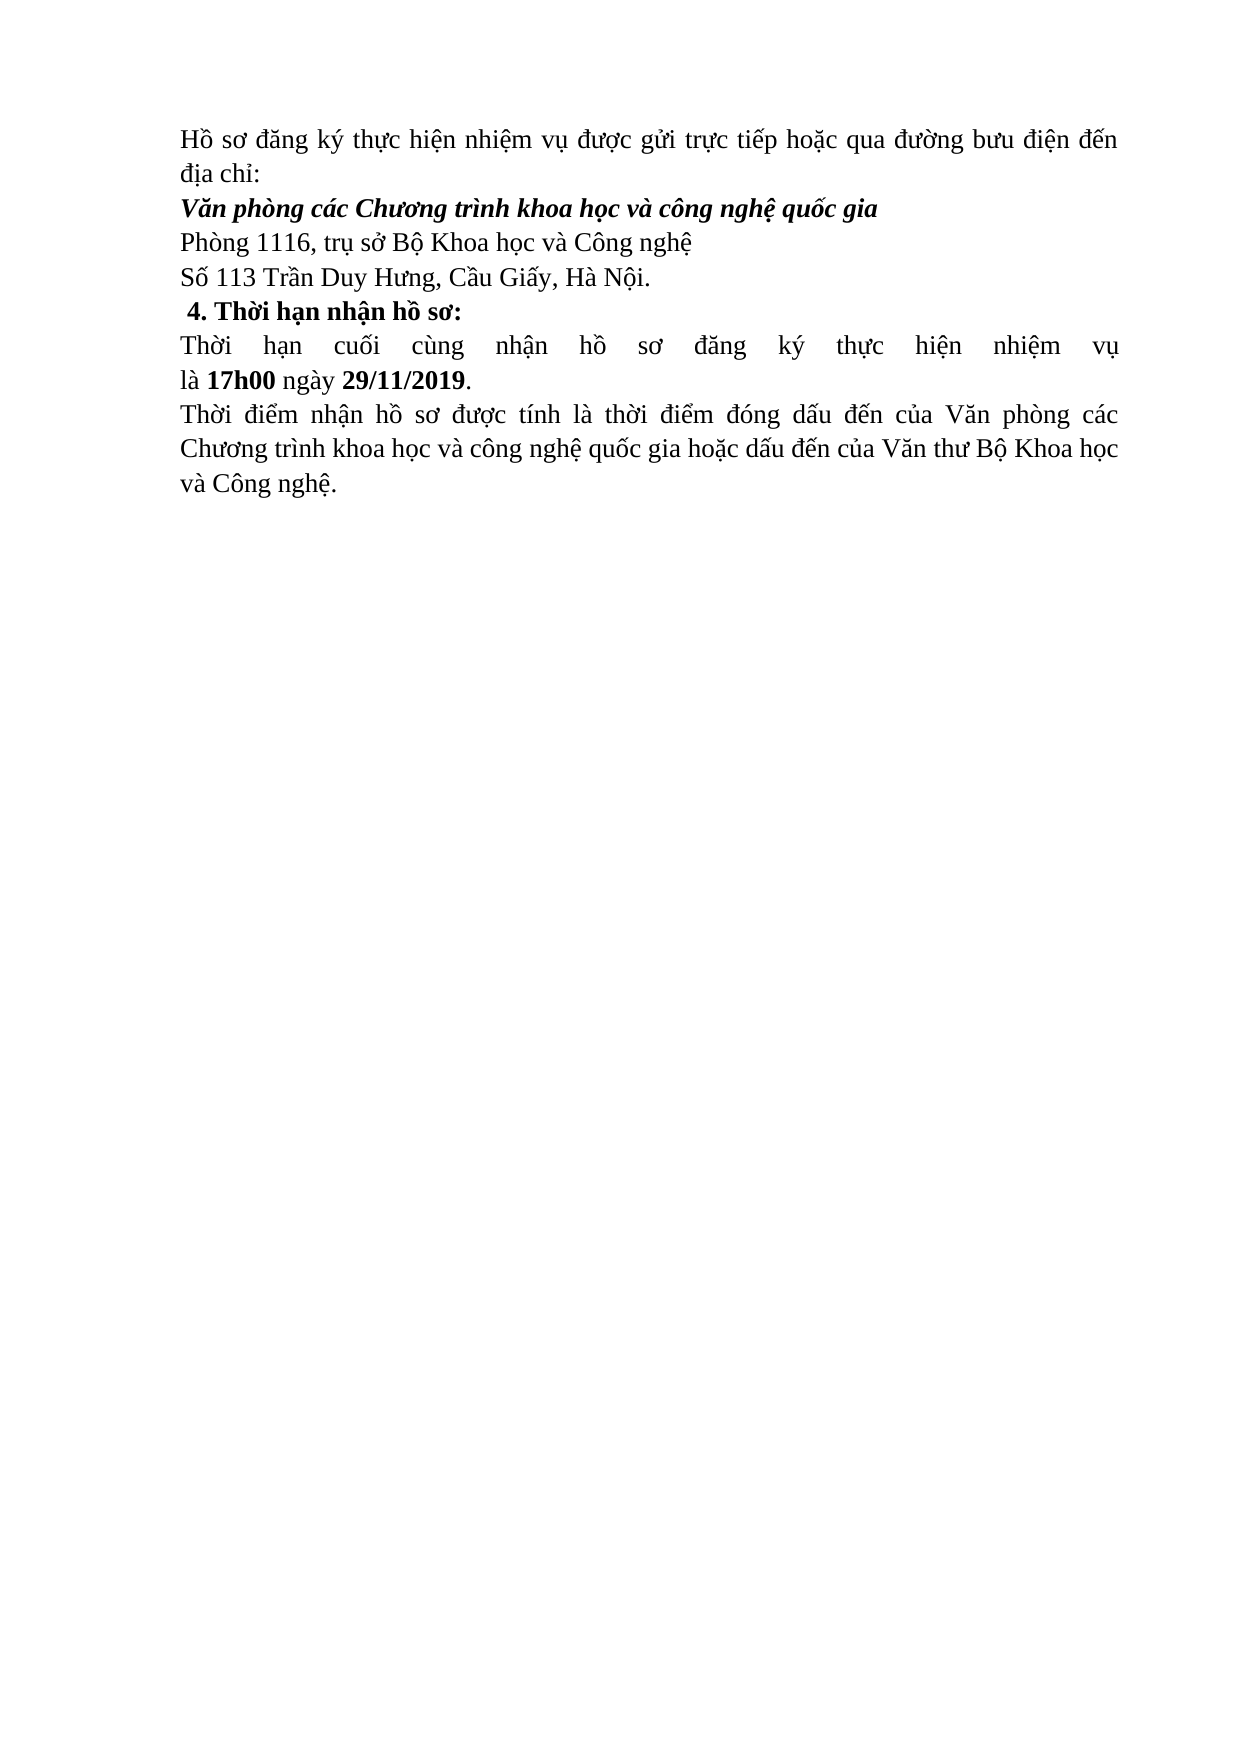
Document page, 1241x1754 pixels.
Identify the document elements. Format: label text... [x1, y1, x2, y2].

text Số 113 Trần Duy Hưng, Cầu Giấy, Hà Nội. [180, 257, 1120, 292]
text Thời hạn cuối cùng nhận hồ sơ đăng ký thực hiện nhiệm vụ là 17h00 ngày 29/11/2019. [180, 326, 1120, 395]
text Văn phòng các Chương trình khoa học và công nghệ quốc gia [180, 189, 1120, 223]
text Thời điểm nhận hồ sơ được tính là thời điểm đóng dấu đến của Văn phòng các Chương trình khoa học và công nghệ quốc gia hoặc dấu đến của Văn thư Bộ Khoa học và Công nghệ. [180, 395, 1120, 498]
text 4. Thời hạn nhận hồ sơ: [180, 292, 1120, 326]
text Hồ sơ đăng ký thực hiện nhiệm vụ được gửi trực tiếp hoặc qua đường bưu điện đến địa chỉ: [180, 120, 1120, 189]
text Phòng 1116, trụ sở Bộ Khoa học và Công nghệ [180, 223, 1120, 257]
